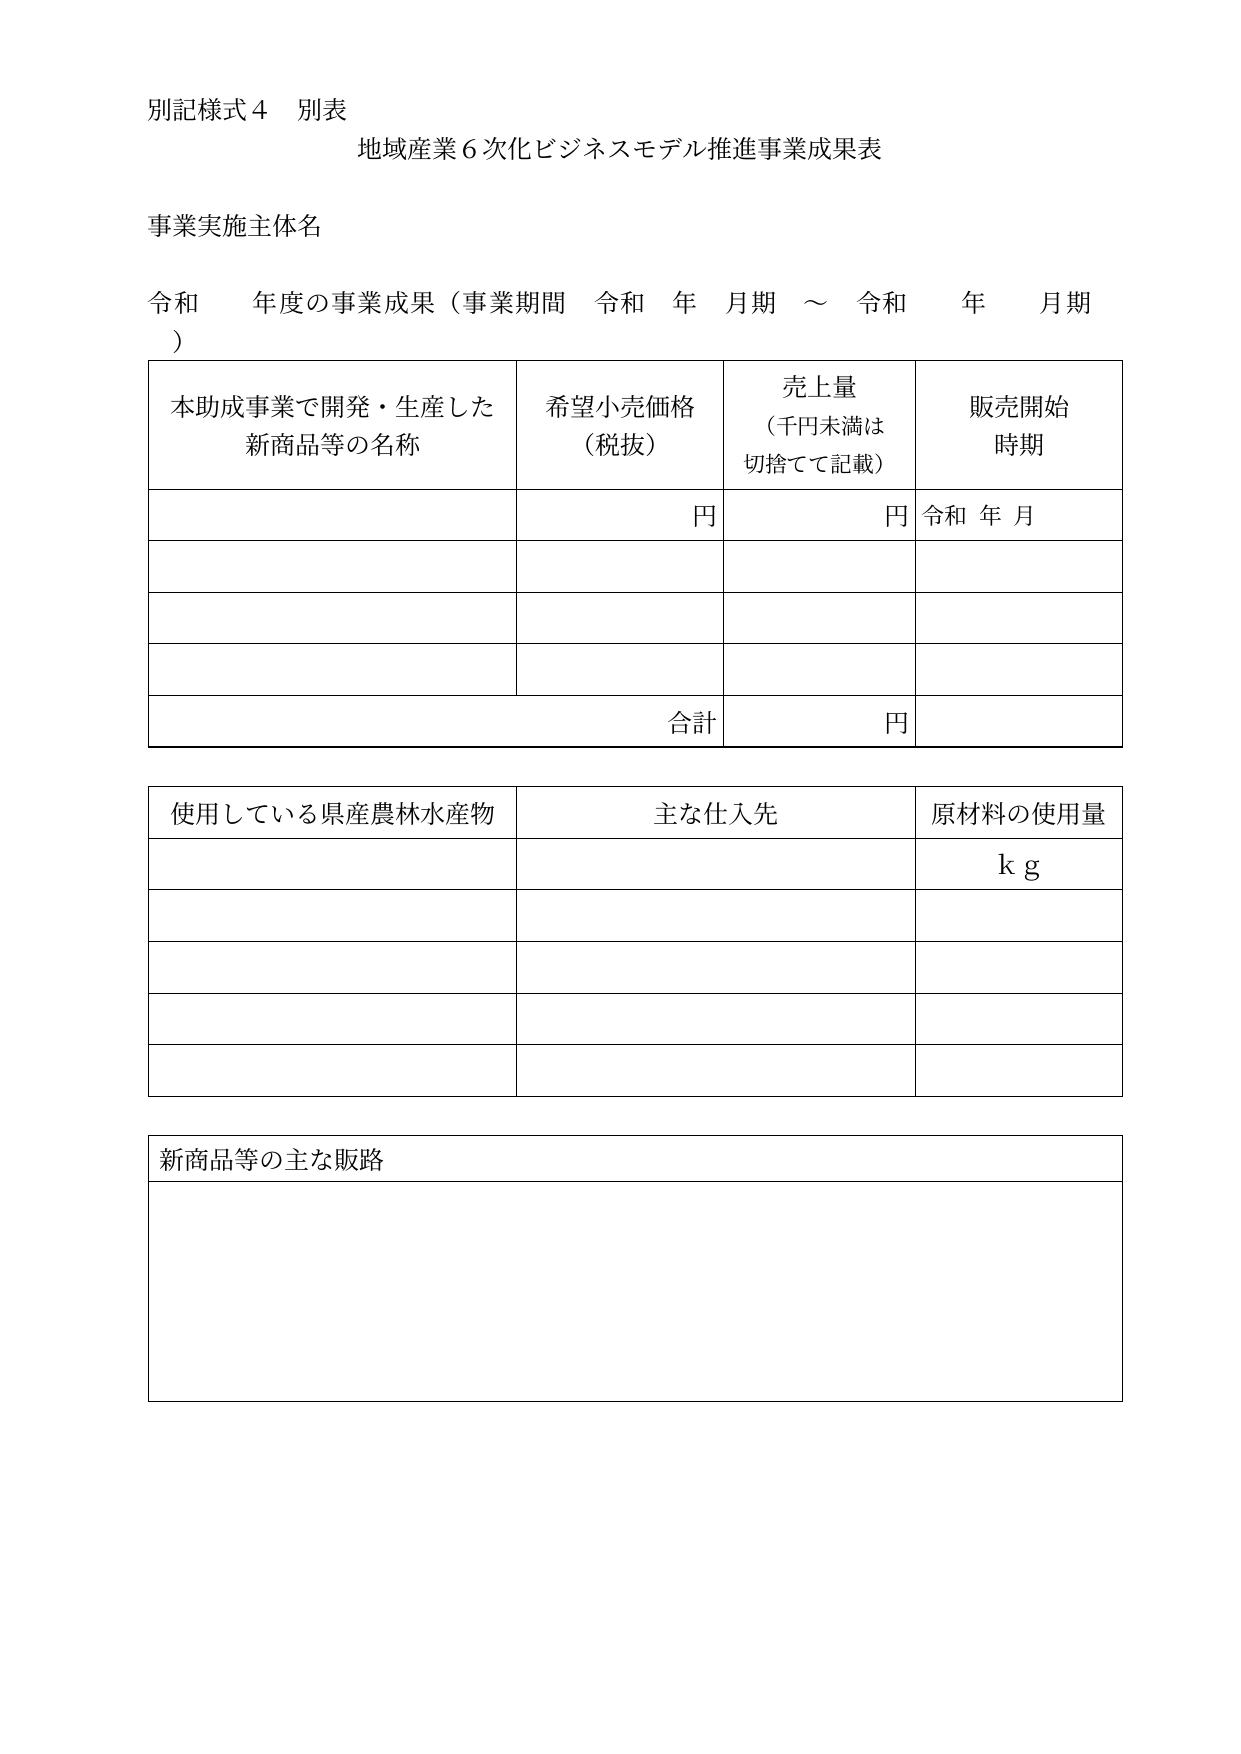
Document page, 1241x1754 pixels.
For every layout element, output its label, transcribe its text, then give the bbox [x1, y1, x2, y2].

text 別記様式４ 別表 [148, 89, 1092, 128]
text 事業実施主体名 [148, 205, 1092, 244]
table_cell [149, 541, 516, 592]
table_cell [517, 1045, 915, 1096]
table_cell [149, 839, 516, 889]
table_header 販売開始 時期 [916, 361, 1122, 489]
text 令和 年度の事業成果（事業期間 令和 年 月期 ～ 令和 年 月期 ） [148, 282, 1092, 360]
table_cell [149, 490, 516, 540]
table_cell [916, 994, 1122, 1044]
table_cell [916, 696, 1122, 746]
table_cell [916, 541, 1122, 592]
table_cell [149, 593, 516, 643]
table_cell [149, 994, 516, 1044]
table_cell [149, 1182, 1122, 1401]
table_cell 円 [517, 490, 723, 540]
table_cell [517, 890, 915, 941]
table_cell [916, 1045, 1122, 1096]
table_header 売上量 （千円未満は 切捨てて記載） [724, 361, 915, 489]
table_cell [916, 593, 1122, 643]
table_cell [916, 942, 1122, 992]
table_cell [517, 942, 915, 992]
table_cell [149, 644, 516, 695]
table_cell [149, 1045, 516, 1096]
table_cell [724, 644, 915, 695]
table_cell [517, 644, 723, 695]
table_cell ｋｇ [916, 839, 1122, 889]
text 地域産業６次化ビジネスモデル推進事業成果表 [148, 128, 1092, 167]
table_cell [149, 942, 516, 992]
table_cell 合計 [149, 696, 723, 746]
table_cell [517, 541, 723, 592]
table_cell [517, 994, 915, 1044]
table_cell 円 [724, 696, 915, 746]
table_cell [916, 890, 1122, 941]
table_header 本助成事業で開発・生産した 新商品等の名称 [149, 361, 516, 489]
table_cell [916, 644, 1122, 695]
table_header 新商品等の主な販路 [149, 1136, 1122, 1181]
table_header 主な仕入先 [517, 787, 915, 838]
table_cell [517, 839, 915, 889]
table_header 原材料の使用量 [916, 787, 1122, 838]
table_header 使用している県産農林水産物 [149, 787, 516, 838]
table_cell 令和 年 月 [916, 490, 1122, 540]
table_header 希望小売価格 （税抜） [517, 361, 723, 489]
table_cell [724, 541, 915, 592]
table_cell [724, 593, 915, 643]
table_cell [517, 593, 723, 643]
table_cell [149, 890, 516, 941]
table_cell 円 [724, 490, 915, 540]
